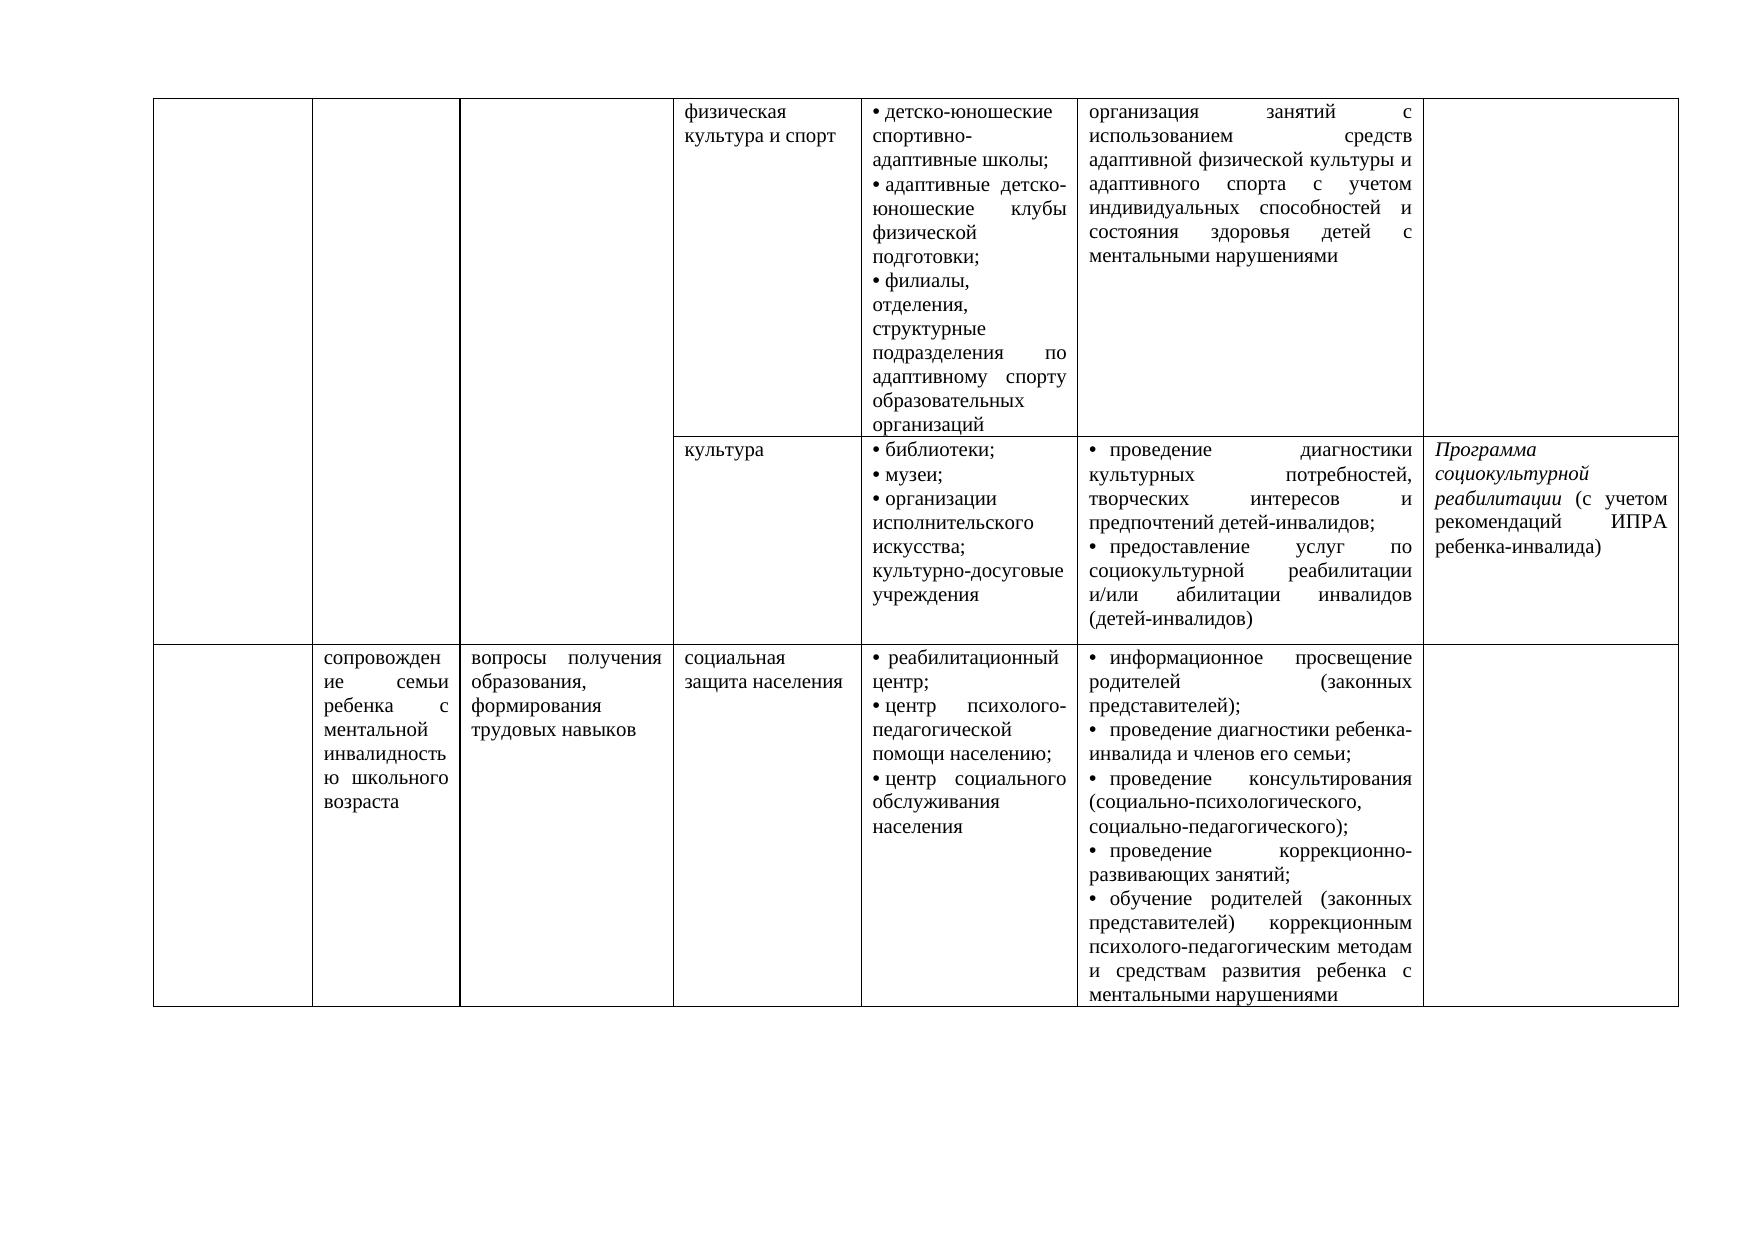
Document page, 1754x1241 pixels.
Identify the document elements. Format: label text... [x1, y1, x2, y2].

table_cell [313, 99, 459, 644]
table_cell проведение диагностики культурных потребностей, творческих интересов и предпочтений детей-инвалидов; предоставление услуг по социокультурной реабилитации и/или абилитации инвалидов (детей-инвалидов) [1078, 437, 1423, 644]
table_cell [1424, 645, 1678, 1006]
table_cell информационное просвещение родителей (законных представителей); проведение диагностики ребенка-инвалида и членов его семьи; проведение консультирования (социально-психологического, социально-педагогического); проведение коррекционно-развивающих занятий; обучение родителей (законных представителей) коррекционным психолого-педагогическим методам и средствам развития ребенка с ментальными нарушениями [1078, 645, 1423, 1006]
table_cell [461, 99, 673, 644]
table_cell [1424, 99, 1678, 436]
table_cell [154, 99, 312, 644]
table_cell Программа социокультурной реабилитации (с учетом рекомендаций ИПРА ребенка-инвалида) [1424, 437, 1678, 644]
table_cell вопросы получения образования, формирования трудовых навыков [461, 645, 673, 1006]
table_cell детско-юношеские спортивно-адаптивные школы; адаптивные детско-юношеские клубы физической подготовки; филиалы, отделения, структурные подразделения по адаптивному спорту образовательных организаций [862, 99, 1077, 436]
table_cell культура [674, 437, 861, 644]
table_cell сопровождение семьи ребенка с ментальной инвалидностью школьного возраста [313, 645, 459, 1006]
table_cell [154, 645, 312, 1006]
table_cell физическая культура и спорт [674, 99, 861, 436]
table_cell реабилитационный центр; центр психолого-педагогической помощи населению; центр социального обслуживания населения [862, 645, 1077, 1006]
table_cell организация занятий с использованием средств адаптивной физической культуры и адаптивного спорта с учетом индивидуальных способностей и состояния здоровья детей с ментальными нарушениями [1078, 99, 1423, 436]
table_cell библиотеки; музеи; организации исполнительского искусства; культурно-досуговые учреждения [862, 437, 1077, 644]
table_cell социальная защита населения [674, 645, 861, 1006]
